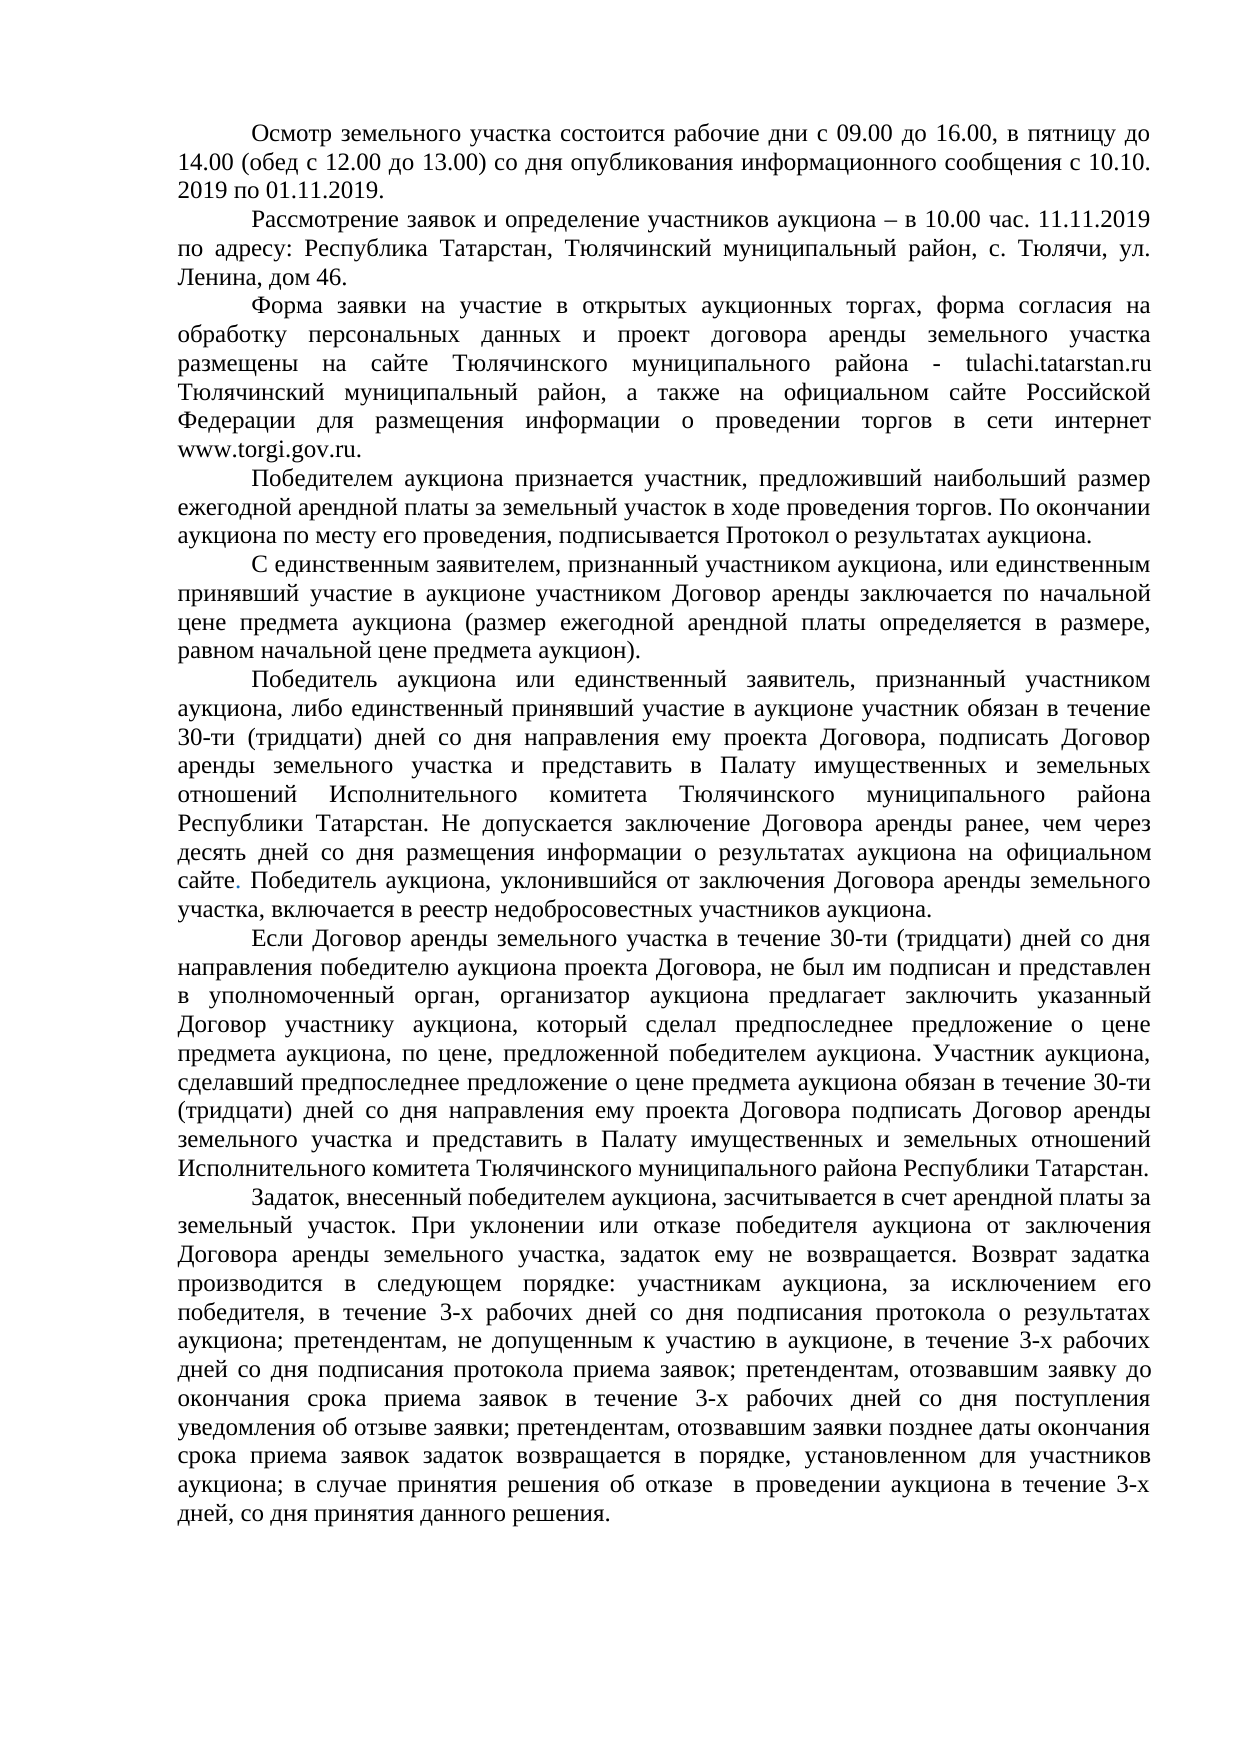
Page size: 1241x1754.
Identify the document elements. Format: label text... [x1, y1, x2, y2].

text Если Договор аренды земельного участка в течение 30-ти (тридцати) дней со дня направления победителю аукциона проекта Договора, не был им подписан и представлен в уполномоченный орган, организатор аукциона предлагает заключить указанный Договор участнику аукциона, который сделал предпоследнее предложение о цене предмета аукциона, по цене, предложенной победителем аукциона. Участник аукциона, сделавший предпоследнее предложение о цене предмета аукциона обязан в течение 30-ти (тридцати) дней со дня направления ему проекта Договора подписать Договор аренды земельного участка и представить в Палату имущественных и земельных отношений Исполнительного комитета Тюлячинского муниципального района Республики Татарстан. [177, 923, 1152, 1182]
text Осмотр земельного участка состоится рабочие дни с 09.00 до 16.00, в пятницу до 14.00 (обед с 12.00 до 13.00) со дня опубликования информационного сообщения с 10.10. 2019 по 01.11.2019. [177, 118, 1152, 204]
text Победителем аукциона признается участник, предложивший наибольший размер ежегодной арендной платы за земельный участок в ходе проведения торгов. По окончании аукциона по месту его проведения, подписывается Протокол о результатах аукциона. [177, 463, 1152, 549]
text Рассмотрение заявок и определение участников аукциона – в 10.00 час. 11.11.2019 по адресу: Республика Татарстан, Тюлячинский муниципальный район, с. Тюлячи, ул. Ленина, дом 46. [177, 204, 1152, 291]
text Задаток, внесенный победителем аукциона, засчитывается в счет арендной платы за земельный участок. При уклонении или отказе победителя аукциона от заключения Договора аренды земельного участка, задаток ему не возвращается. Возврат задатка производится в следующем порядке: участникам аукциона, за исключением его победителя, в течение 3-х рабочих дней со дня подписания протокола о результатах аукциона; претендентам, не допущенным к участию в аукционе, в течение 3-х рабочих дней со дня подписания протокола приема заявок; претендентам, отозвавшим заявку до окончания срока приема заявок в течение 3-х рабочих дней со дня поступления уведомления об отзыве заявки; претендентам, отозвавшим заявки позднее даты окончания срока приема заявок задаток возвращается в порядке, установленном для участников аукциона; в случае принятия решения об отказе в проведении аукциона в течение 3-х дней, со дня принятия данного решения. [177, 1182, 1152, 1527]
text С единственным заявителем, признанный участником аукциона, или единственным принявший участие в аукционе участником Договор аренды заключается по начальной цене предмета аукциона (размер ежегодной арендной платы определяется в размере, равном начальной цене предмета аукцион). [177, 549, 1152, 664]
text Победитель аукциона или единственный заявитель, признанный участником аукциона, либо единственный принявший участие в аукционе участник обязан в течение 30-ти (тридцати) дней со дня направления ему проекта Договора, подписать Договор аренды земельного участка и представить в Палату имущественных и земельных отношений Исполнительного комитета Тюлячинского муниципального района Республики Татарстан. Не допускается заключение Договора аренды ранее, чем через десять дней со дня размещения информации о результатах аукциона на официальном сайте. Победитель аукциона, уклонившийся от заключения Договора аренды земельного участка, включается в реестр недобросовестных участников аукциона. [177, 664, 1152, 923]
text Форма заявки на участие в открытых аукционных торгах, форма согласия на обработку персональных данных и проект договора аренды земельного участка размещены на сайте Тюлячинского муниципального района - tulachi.tatarstan.ru Тюлячинский муниципальный район, а также на официальном сайте Российской Федерации для размещения информации о проведении торгов в сети интернет www.torgi.gov.ru. [177, 291, 1152, 463]
